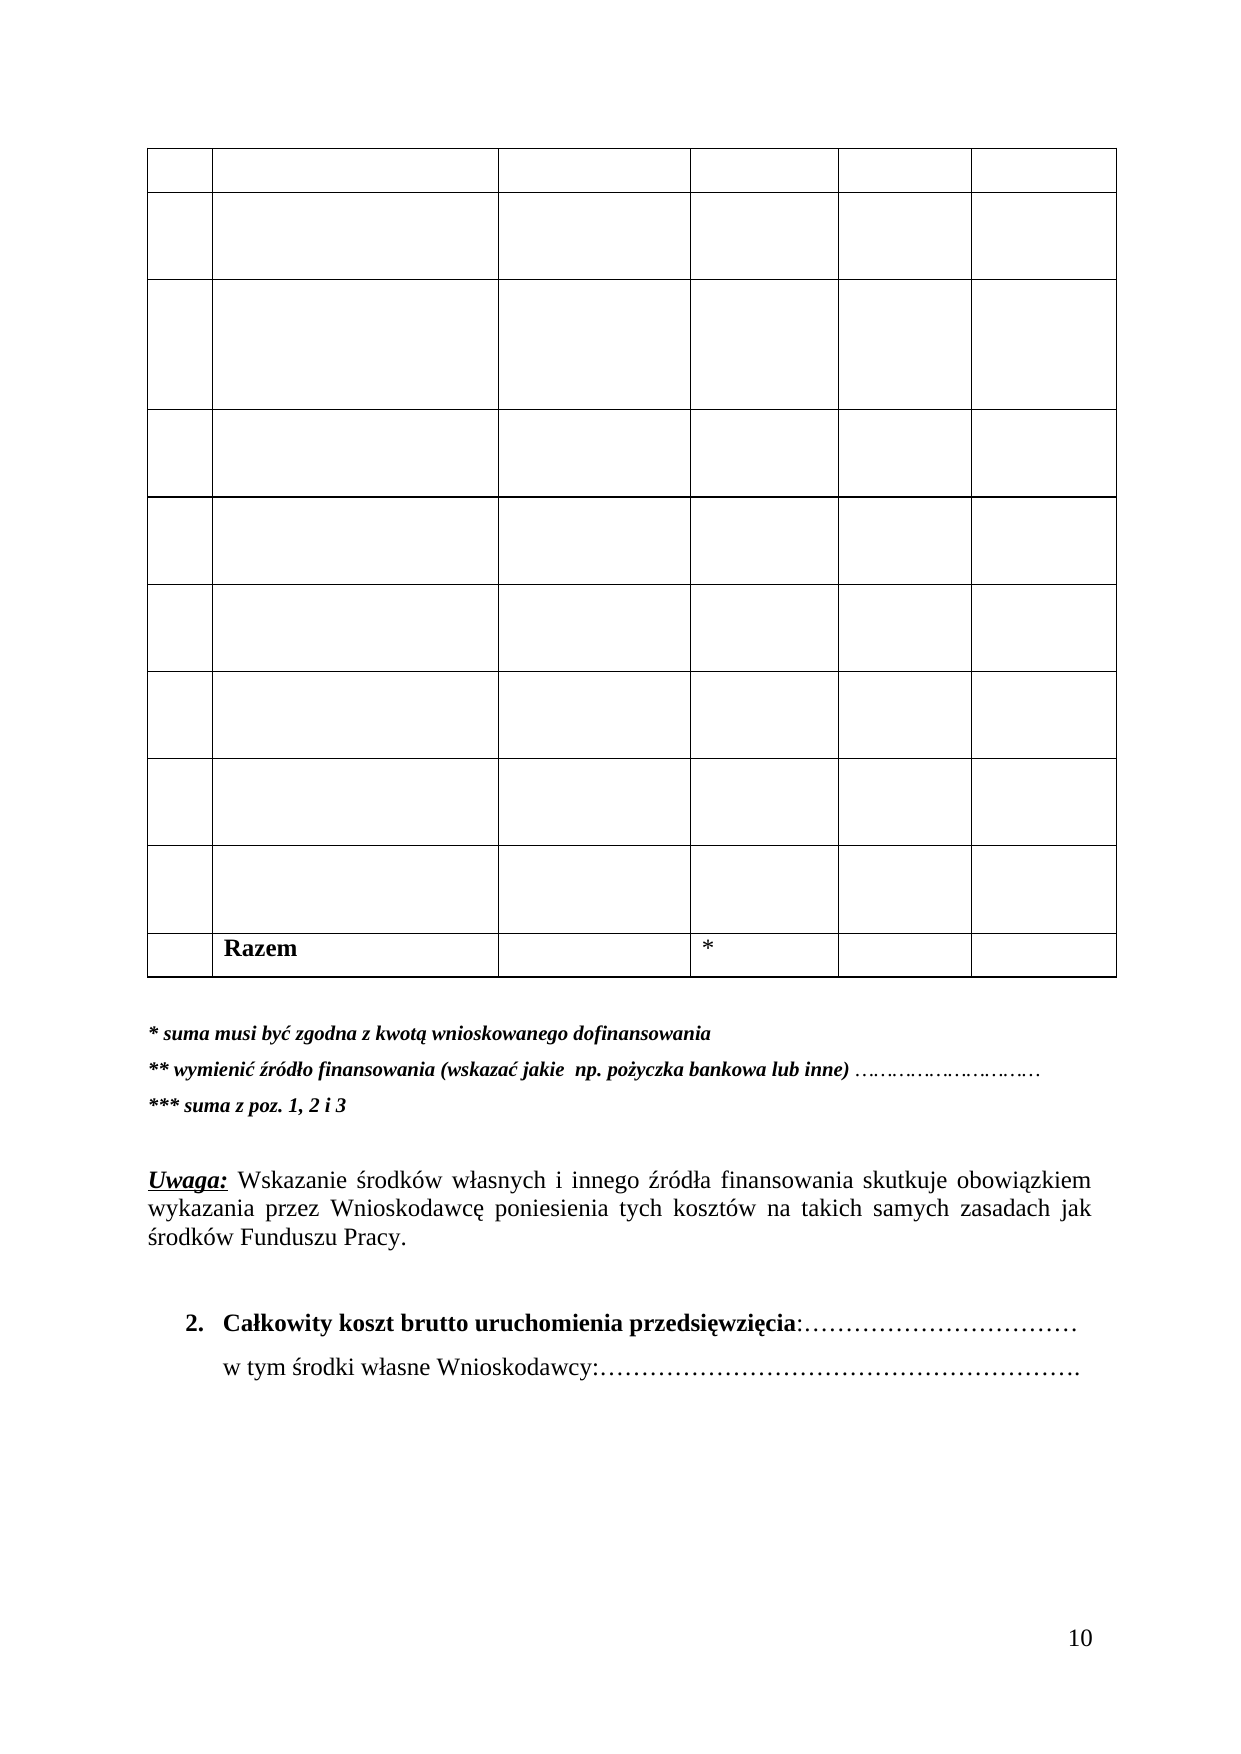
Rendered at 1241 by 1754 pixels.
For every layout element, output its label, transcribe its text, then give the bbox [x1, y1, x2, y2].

table_cell [839, 410, 971, 496]
table_cell [148, 193, 212, 279]
table_cell [499, 585, 690, 671]
table_cell [148, 280, 212, 409]
text ** wymienić źródło finansowania (wskazać jakie np. pożyczka bankowa lub inne) ………………………… [148, 1057, 1092, 1081]
table_cell [213, 280, 498, 409]
table_cell [839, 672, 971, 758]
table_cell [499, 672, 690, 758]
table_cell [148, 846, 212, 932]
list Całkowity koszt brutto uruchomienia przedsięwzięcia:…………………………… w tym środki własne Wnioskodawcy:…………………………………………………. [185, 1308, 1092, 1380]
table_cell [972, 280, 1116, 409]
table_cell [691, 846, 838, 932]
table_cell [148, 585, 212, 671]
table_cell [499, 149, 690, 192]
table_cell [972, 193, 1116, 279]
table_cell [691, 759, 838, 845]
table_cell [148, 672, 212, 758]
table_cell [213, 846, 498, 932]
table_cell [499, 846, 690, 932]
table_cell [972, 759, 1116, 845]
table_cell [839, 934, 971, 976]
table_cell [499, 934, 690, 976]
table_cell [972, 846, 1116, 932]
table_cell [691, 193, 838, 279]
table_cell [499, 280, 690, 409]
table_cell [839, 759, 971, 845]
table_cell [148, 498, 212, 584]
table_cell [972, 149, 1116, 192]
table_cell [213, 759, 498, 845]
table_cell [839, 846, 971, 932]
table_cell [972, 498, 1116, 584]
table_cell [213, 672, 498, 758]
table_cell [839, 585, 971, 671]
table_cell [839, 193, 971, 279]
table_cell [691, 498, 838, 584]
table_cell [499, 759, 690, 845]
text * suma musi być zgodna z kwotą wnioskowanego dofinansowania [148, 1021, 1092, 1045]
table_cell [691, 280, 838, 409]
table_cell [691, 585, 838, 671]
table_cell [839, 149, 971, 192]
table_cell [499, 193, 690, 279]
table_cell [213, 585, 498, 671]
table_cell [499, 410, 690, 496]
table_cell [213, 193, 498, 279]
table_cell [691, 149, 838, 192]
table_cell [972, 672, 1116, 758]
table_cell [499, 498, 690, 584]
table_cell [972, 410, 1116, 496]
table_cell Razem [213, 934, 498, 976]
table_cell [148, 410, 212, 496]
table_cell [213, 410, 498, 496]
table_cell * [691, 934, 838, 976]
table_cell [839, 498, 971, 584]
table_cell [972, 585, 1116, 671]
table_cell [972, 934, 1116, 976]
text *** suma z poz. 1, 2 i 3 [148, 1093, 1092, 1117]
table_cell [148, 149, 212, 192]
table_cell [691, 410, 838, 496]
table_cell [839, 280, 971, 409]
text Uwaga: Wskazanie środków własnych i innego źródła finansowania skutkuje obowiązkiem wykazania przez Wnioskodawcę poniesienia tych kosztów na takich samych zasadach jak środków Funduszu Pracy. [148, 1165, 1092, 1251]
table_cell [691, 672, 838, 758]
table_cell [148, 934, 212, 976]
table_cell [148, 759, 212, 845]
table_cell [213, 498, 498, 584]
table_cell [213, 149, 498, 192]
